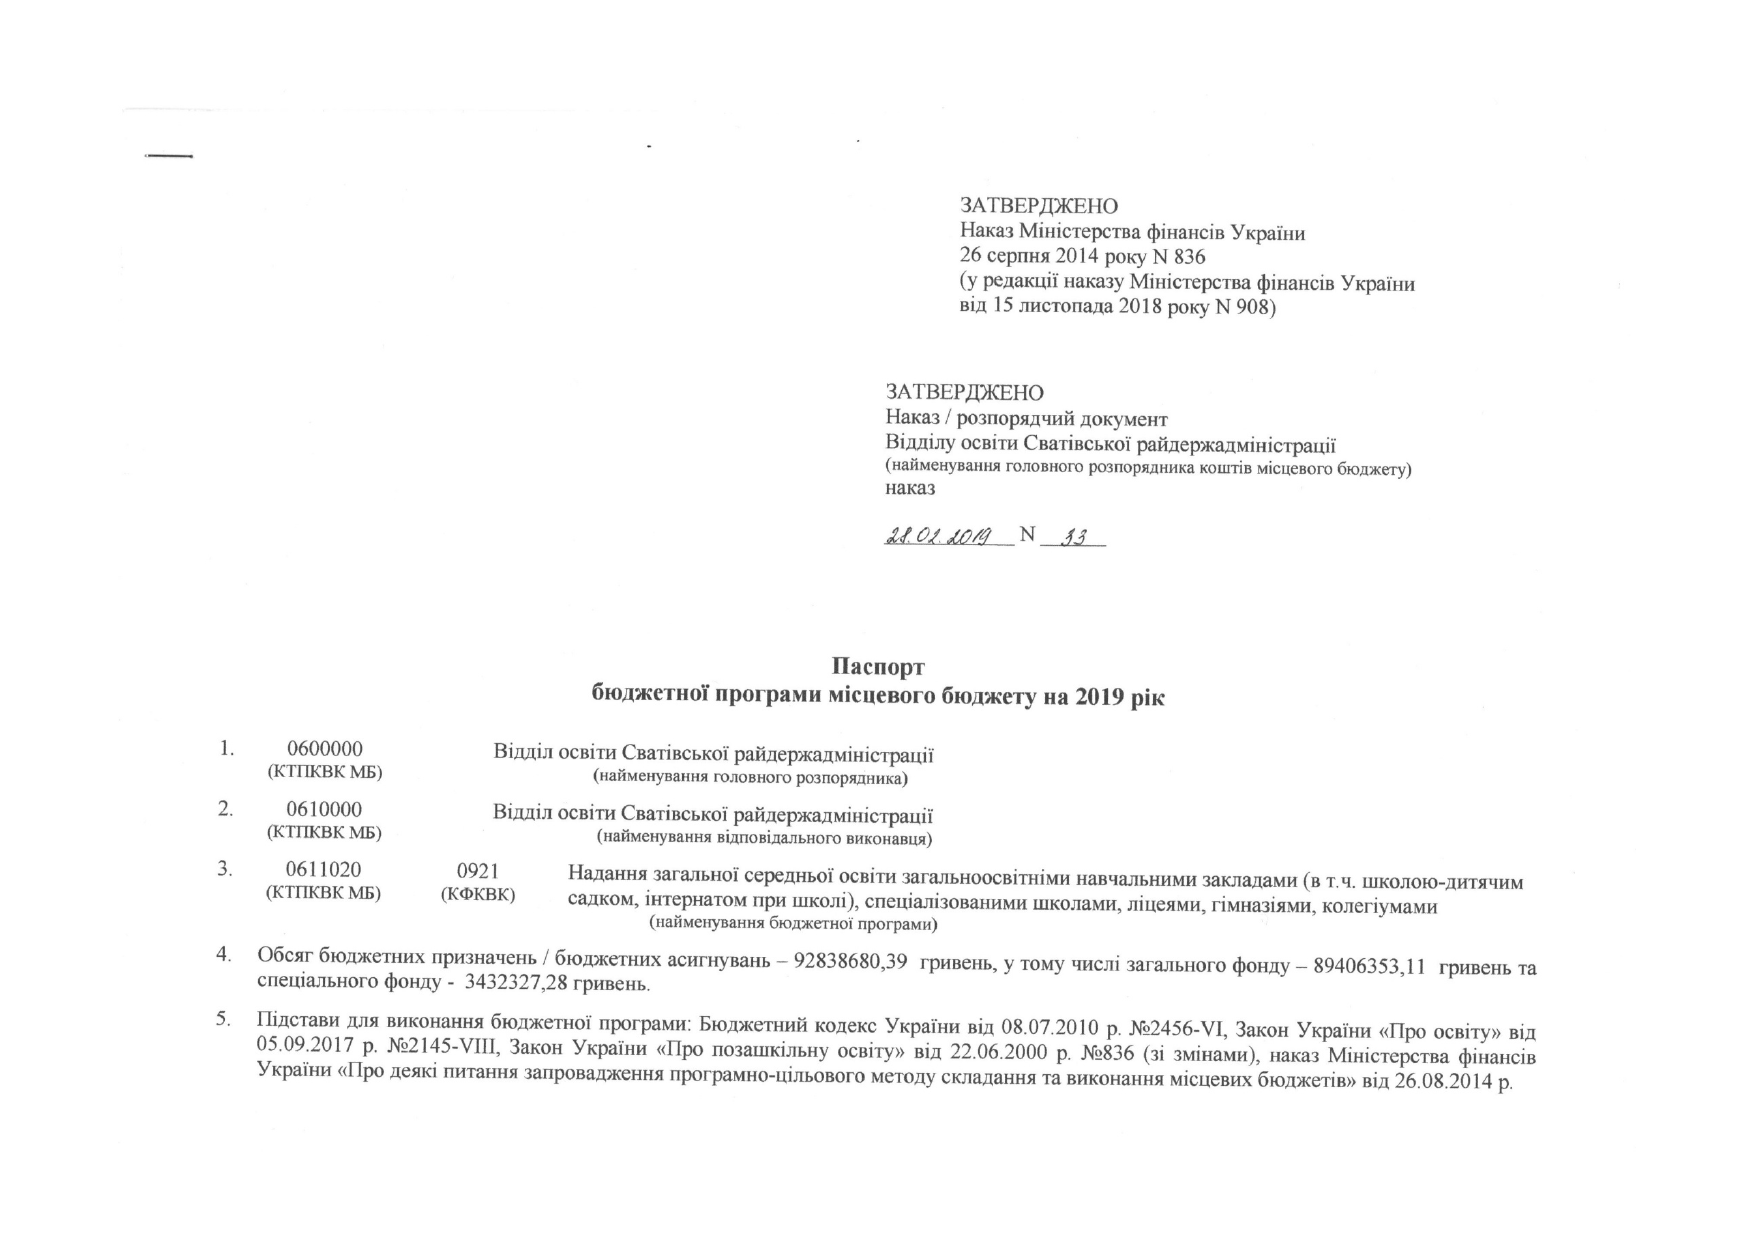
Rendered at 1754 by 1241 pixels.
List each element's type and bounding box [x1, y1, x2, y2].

picture [118, 88, 1636, 1152]
